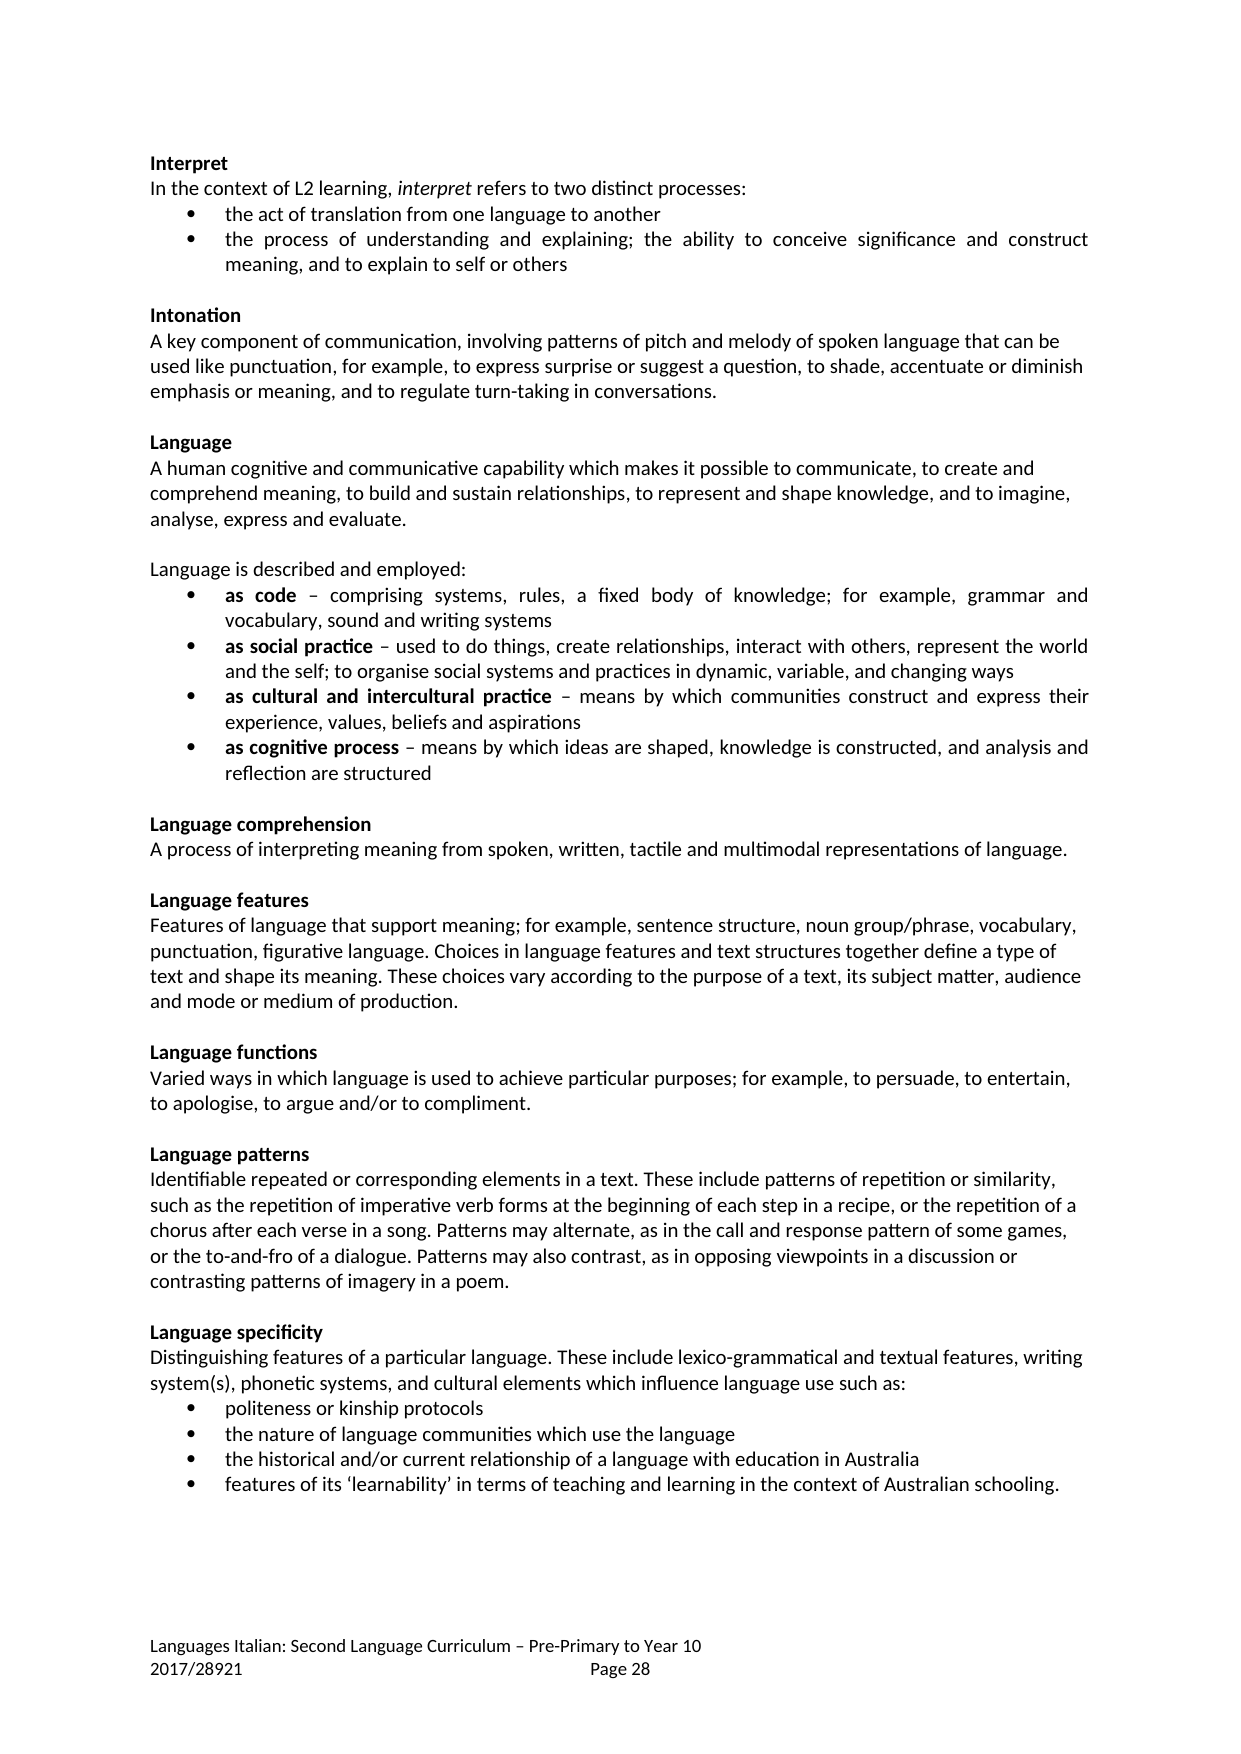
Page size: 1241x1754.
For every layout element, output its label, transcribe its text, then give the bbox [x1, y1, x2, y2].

text Language features [150, 887, 1090, 912]
text A process of interpreting meaning from spoken, written, tactile and multimodal representations of language. [150, 836, 1090, 862]
text Intonation [150, 302, 1090, 328]
text Language specificity [150, 1319, 1090, 1344]
list the process of understanding and explaining; the ability to conceive significance and construct meaning, and to explain to self or others [187, 226, 1090, 277]
text Features of language that support meaning; for example, sentence structure, noun group/phrase, vocabulary, punctuation, figurative language. Choices in language features and text structures together define a type of text and shape its meaning. These choices vary according to the purpose of a text, its subject matter, audience and mode or medium of production. [150, 912, 1090, 1014]
list as social practice – used to do things, create relationships, interact with others, represent the world and the self; to organise social systems and practices in dynamic, variable, and changing ways [187, 633, 1090, 684]
text A human cognitive and communicative capability which makes it possible to communicate, to create and comprehend meaning, to build and sustain relationships, to represent and shape knowledge, and to imagine, analyse, express and evaluate. [150, 455, 1090, 531]
text Language patterns [150, 1141, 1090, 1167]
list as cognitive process – means by which ideas are shaped, knowledge is constructed, and analysis and reflection are structured [187, 734, 1090, 785]
text Language is described and employed: [150, 557, 1090, 582]
list the historical and/or current relationship of a language with education in Australia [187, 1446, 1090, 1472]
list the act of translation from one language to another [187, 201, 1090, 226]
text Identifiable repeated or corresponding elements in a text. These include patterns of repetition or similarity, such as the repetition of imperative verb forms at the beginning of each step in a recipe, or the repetition of a chorus after each verse in a song. Patterns may alternate, as in the call and response pattern of some games, or the to-and-fro of a dialogue. Patterns may also contrast, as in opposing viewpoints in a discussion or contrasting patterns of imagery in a poem. [150, 1167, 1090, 1294]
list politeness or kinship protocols [187, 1395, 1090, 1421]
text Language [150, 429, 1090, 455]
list as code – comprising systems, rules, a fixed body of knowledge; for example, grammar and vocabulary, sound and writing systems [187, 582, 1090, 633]
list as cultural and intercultural practice – means by which communities construct and express their experience, values, beliefs and aspirations [187, 684, 1090, 734]
list features of its ‘learnability’ in terms of teaching and learning in the context of Australian schooling. [187, 1472, 1090, 1497]
text Interpret [150, 150, 1090, 175]
list the nature of language communities which use the language [187, 1421, 1090, 1446]
text Language functions [150, 1039, 1090, 1065]
text Varied ways in which language is used to achieve particular purposes; for example, to persuade, to entertain, to apologise, to argue and/or to compliment. [150, 1065, 1090, 1116]
text In the context of L2 learning, interpret refers to two distinct processes: [150, 175, 1090, 201]
text Language comprehension [150, 811, 1090, 836]
text A key component of communication, involving patterns of pitch and melody of spoken language that can be used like punctuation, for example, to express surprise or suggest a question, to shade, accentuate or diminish emphasis or meaning, and to regulate turn-taking in conversations. [150, 328, 1090, 404]
text Distinguishing features of a particular language. These include lexico-grammatical and textual features, writing system(s), phonetic systems, and cultural elements which influence language use such as: [150, 1344, 1090, 1395]
